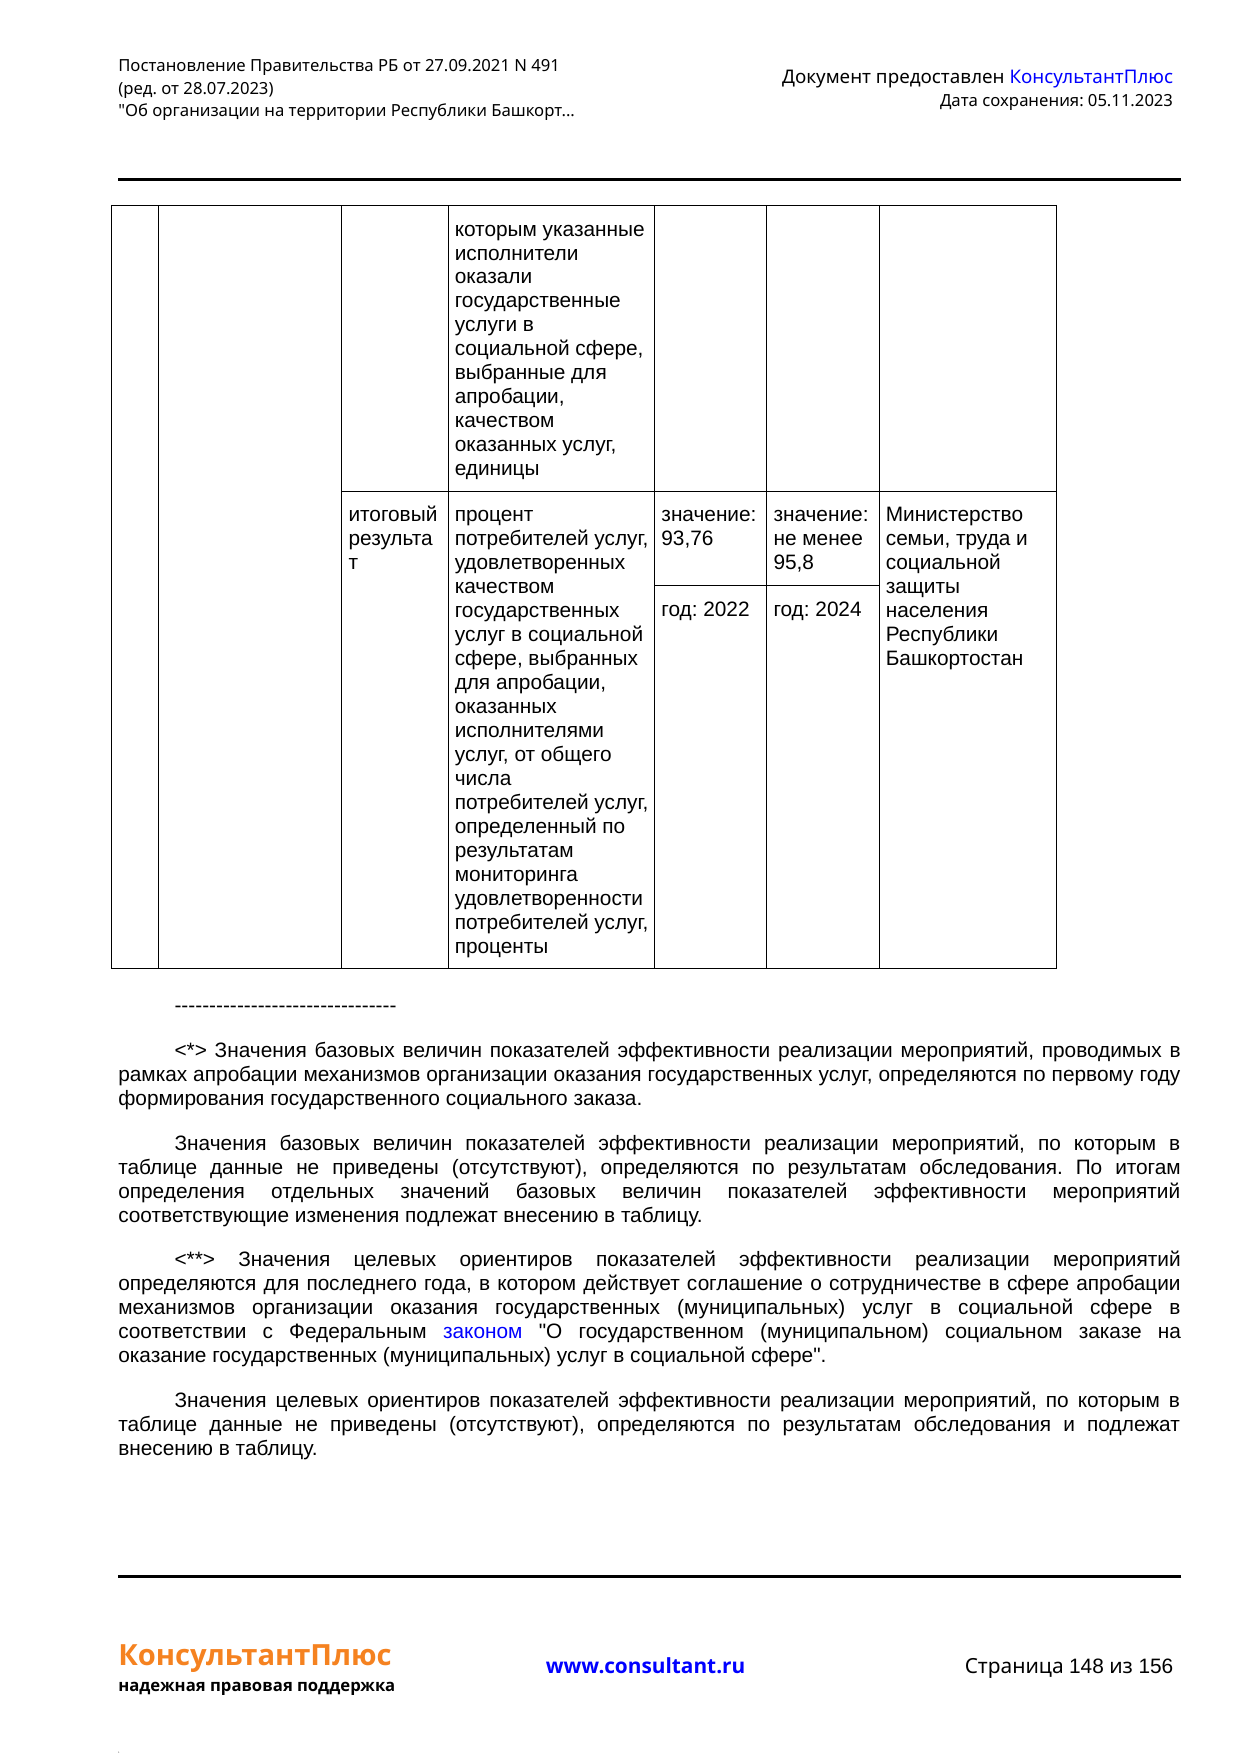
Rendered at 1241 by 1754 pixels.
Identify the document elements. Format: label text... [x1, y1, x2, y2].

text <*> Значения базовых величин показателей эффективности реализации мероприятий, проводимых в рамках апробации механизмов организации оказания государственных услуг, определяются по первому году формирования государственного социального заказа. [118, 1038, 1181, 1110]
text Значения базовых величин показателей эффективности реализации мероприятий, по которым в таблице данные не приведены (отсутствуют), определяются по результатам обследования. По итогам определения отдельных значений базовых величин показателей эффективности мероприятий соответствующие изменения подлежат внесению в таблицу. [118, 1131, 1181, 1226]
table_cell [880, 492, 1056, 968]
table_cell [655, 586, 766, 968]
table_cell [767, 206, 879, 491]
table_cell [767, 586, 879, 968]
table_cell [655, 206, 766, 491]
text Значения целевых ориентиров показателей эффективности реализации мероприятий, по которым в таблице данные не приведены (отсутствуют), определяются по результатам обследования и подлежат внесению в таблицу. [118, 1388, 1181, 1460]
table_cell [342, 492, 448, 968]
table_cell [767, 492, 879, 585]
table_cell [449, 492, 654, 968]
text <**> Значения целевых ориентиров показателей эффективности реализации мероприятий определяются для последнего года, в котором действует соглашение о сотрудничестве в сфере апробации механизмов организации оказания государственных (муниципальных) услуг в социальной сфере в соответствии с Федеральным законом "О государственном (муниципальном) социальном заказе на оказание государственных (муниципальных) услуг в социальной сфере". [118, 1247, 1181, 1367]
text -------------------------------- [118, 993, 1181, 1017]
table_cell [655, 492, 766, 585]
